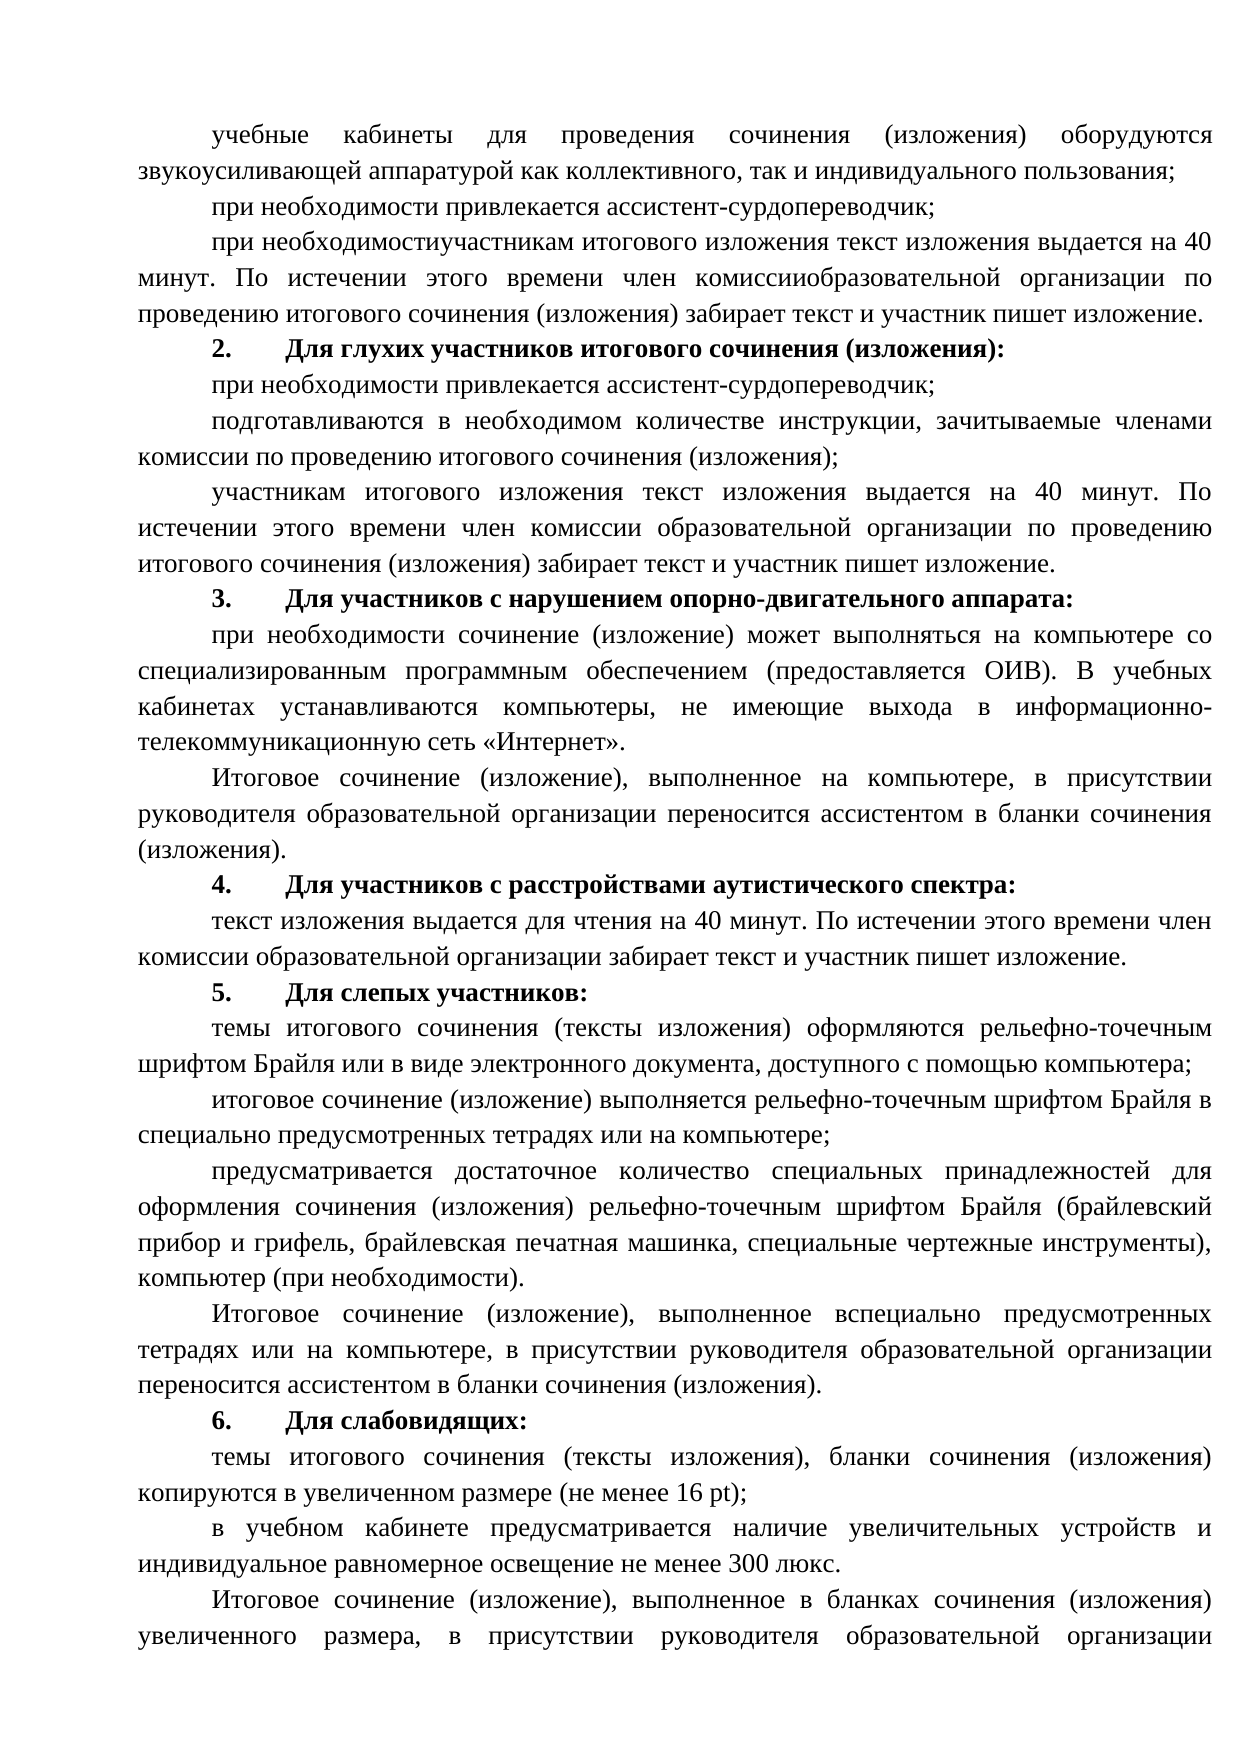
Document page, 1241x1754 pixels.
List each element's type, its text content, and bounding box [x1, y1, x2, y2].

text участникам итогового изложения текст изложения выдается на 40 минут. По истечении этого времени член комиссии образовательной организации по проведению итогового сочинения (изложения) забирает текст и участник пишет изложение. [138, 475, 1213, 578]
text подготавливаются в необходимом количестве инструкции, зачитываемые членами комиссии по проведению итогового сочинения (изложения); [138, 404, 1213, 471]
list Для слабовидящих: [138, 1404, 1213, 1436]
text учебные кабинеты для проведения сочинения (изложения) оборудуются звукоусиливающей аппаратурой как коллективного, так и индивидуального пользования; [138, 118, 1213, 185]
text темы итогового сочинения (тексты изложения), бланки сочинения (изложения) копируются в увеличенном размере (не менее 16 pt); [138, 1440, 1213, 1507]
text Итоговое сочинение (изложение), выполненное на компьютере, в присутствии руководителя образовательной организации переносится ассистентом в бланки сочинения (изложения). [138, 761, 1213, 864]
list Для слепых участников: [138, 976, 1213, 1007]
text при необходимости сочинение (изложение) может выполняться на компьютере со специализированным программным обеспечением (предоставляется ОИВ). В учебных кабинетах устанавливаются компьютеры, не имеющие выхода в информационно-телекоммуникационную сеть «Интернет». [138, 618, 1213, 757]
list Для участников с нарушением опорно-двигательного аппарата: [138, 583, 1213, 614]
list Для глухих участников итогового сочинения (изложения): [138, 332, 1213, 364]
text Итоговое сочинение (изложение), выполненное вспециально предусмотренных тетрадях или на компьютере, в присутствии руководителя образовательной организации переносится ассистентом в бланки сочинения (изложения). [138, 1297, 1213, 1400]
text текст изложения выдается для чтения на 40 минут. По истечении этого времени член комиссии образовательной организации забирает текст и участник пишет изложение. [138, 904, 1213, 971]
list Для участников с расстройствами аутистического спектра: [138, 868, 1213, 899]
text итоговое сочинение (изложение) выполняется рельефно-точечным шрифтом Брайля в специально предусмотренных тетрадях или на компьютере; [138, 1083, 1213, 1150]
text темы итогового сочинения (тексты изложения) оформляются рельефно-точечным шрифтом Брайля или в виде электронного документа, доступного с помощью компьютера; [138, 1011, 1213, 1078]
text в учебном кабинете предусматривается наличие увеличительных устройств и индивидуальное равномерное освещение не менее 300 люкс. [138, 1512, 1213, 1578]
text при необходимости привлекается ассистент-сурдопереводчик; [138, 368, 1213, 399]
text предусматривается достаточное количество специальных принадлежностей для оформления сочинения (изложения) рельефно-точечным шрифтом Брайля (брайлевский прибор и грифель, брайлевская печатная машинка, специальные чертежные инструменты), компьютер (при необходимости). [138, 1154, 1213, 1293]
text при необходимостиучастникам итогового изложения текст изложения выдается на 40 минут. По истечении этого времени член комиссииобразовательной организации по проведению итогового сочинения (изложения) забирает текст и участник пишет изложение. [138, 225, 1213, 328]
text при необходимости привлекается ассистент-сурдопереводчик; [138, 189, 1213, 221]
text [138, 1583, 1213, 1650]
